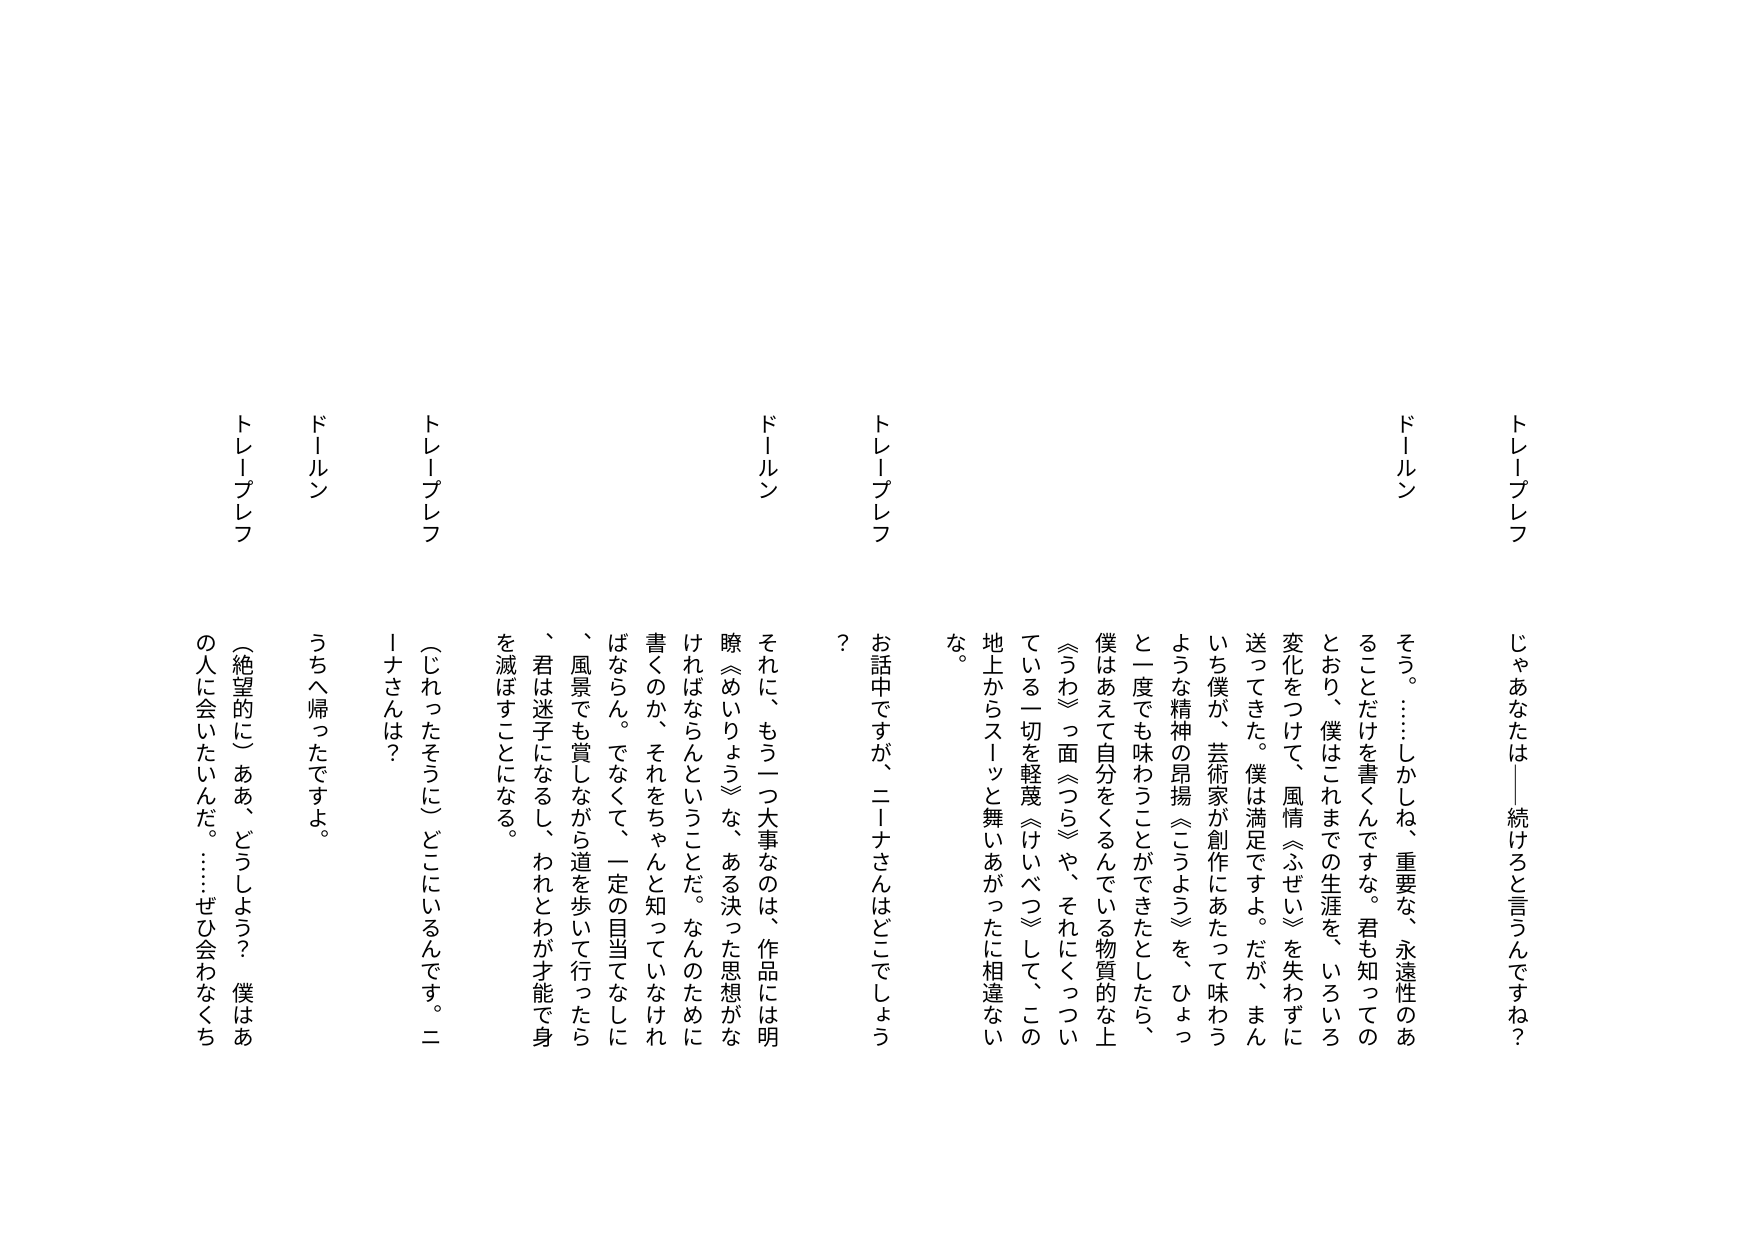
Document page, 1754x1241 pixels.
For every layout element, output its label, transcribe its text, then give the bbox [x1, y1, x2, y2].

text ドールン うちへ帰ったですよ。 [262, 413, 337, 1063]
text トレープレフ （絶望的に）ああ、どうしよう？ 僕はあ の人に会いたいんだ。……ぜひ会わなくち ゃ。これから行ってこよう…… [187, 413, 262, 1063]
text トレープレフ （じれったそうに）どこにいるんです。ニ ーナさんは？ [337, 413, 450, 1063]
text トレープレフ お話中ですが、ニーナさんはどこでしょう ？ [787, 413, 900, 1063]
text ドールン そう。……しかしね、重要な、永遠性のあ ることだけを書くんですな。君も知っての とおり、僕はこれまでの生涯を、いろいろ 変化をつけて、風情《ふぜい》を失わずに 送ってきた。僕は満足ですよ。だが、まん いち僕が、芸術家が創作にあたって味わう ような精神の昂揚《こうよう》を、ひょっ と一度でも味わうことができたとしたら、 僕はあえて自分をくるんでいる物質的な上 《うわ》っ面《つら》や、それにくっつい ている一切を軽蔑《けいべつ》して、この 地上からスーッと舞いあがったに相違ない な。 [900, 413, 1425, 1063]
text トレープレフ じゃあなたは——続けろと言うんですね？ [1425, 413, 1537, 1063]
text ドールン それに、もう一つ大事なのは、作品には明 瞭《めいりょう》な、ある決った思想がな ければならんということだ。なんのために 書くのか、それをちゃんと知っていなけれ ばならん。でなくて、一定の目当てなしに 、風景でも賞しながら道を歩いて行ったら 、君は迷子になるし、われとわが才能で身 を滅ぼすことになる。 [450, 413, 787, 1063]
